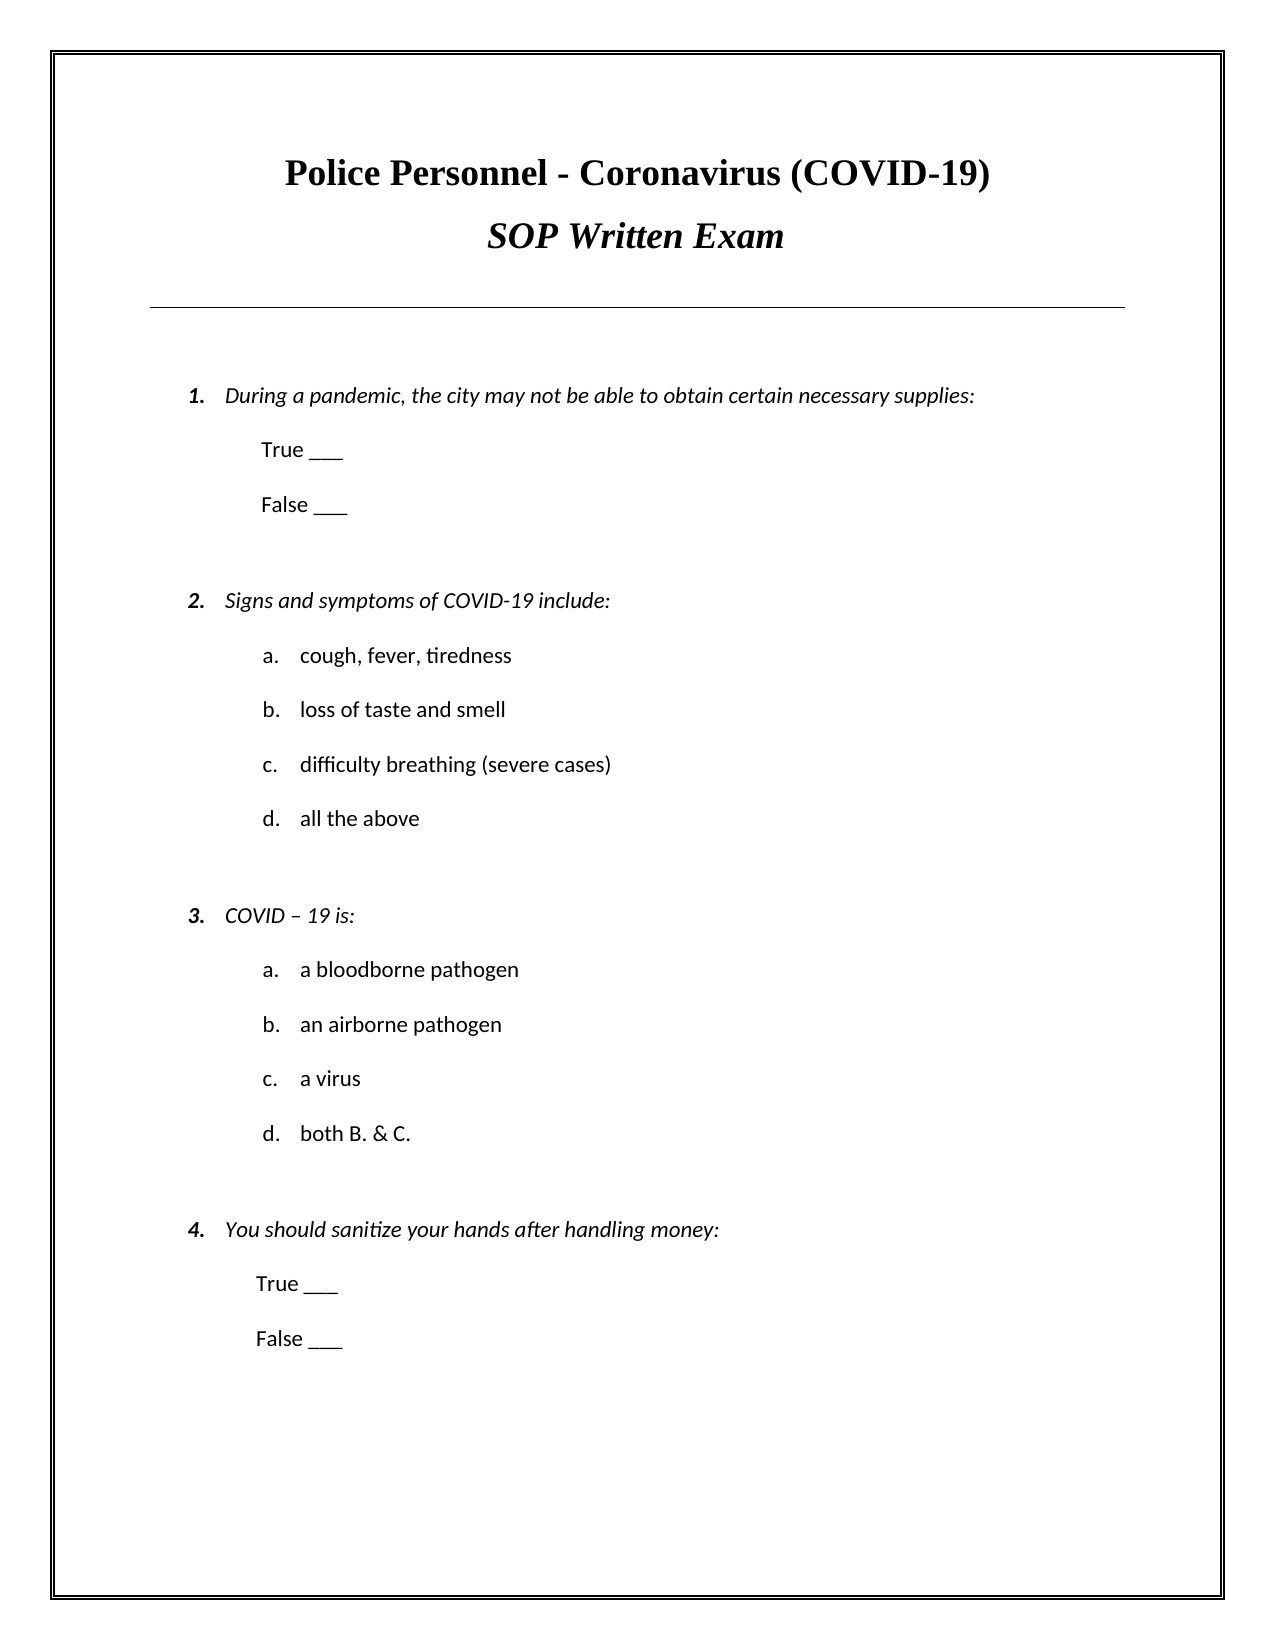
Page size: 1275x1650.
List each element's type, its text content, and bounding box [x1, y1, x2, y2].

list COVID – 19 is: [187, 901, 1125, 929]
list both B. & C. [262, 1119, 1125, 1189]
list a virus [262, 1064, 1125, 1092]
list an airborne pathogen [262, 1010, 1125, 1038]
text Police Personnel - Coronavirus (COVID-19) [150, 150, 1125, 193]
list False ___ [225, 490, 1125, 560]
list You should sanitize your hands after handling money: [187, 1215, 1125, 1243]
list cough, fever, tiredness [262, 641, 1125, 669]
text SOP Written Exam [150, 213, 1125, 256]
list all the above [262, 804, 1125, 874]
list True ___ [225, 1269, 1125, 1298]
list a bloodborne pathogen [262, 955, 1125, 983]
list loss of taste and smell [262, 695, 1125, 723]
list False ___ [225, 1324, 1125, 1394]
list difficulty breathing (severe cases) [262, 750, 1125, 778]
list During a pandemic, the city may not be able to obtain certain necessary supplies: [187, 381, 1125, 409]
list True ___ [225, 435, 1125, 463]
list Signs and symptoms of COVID-19 include: [187, 586, 1125, 614]
